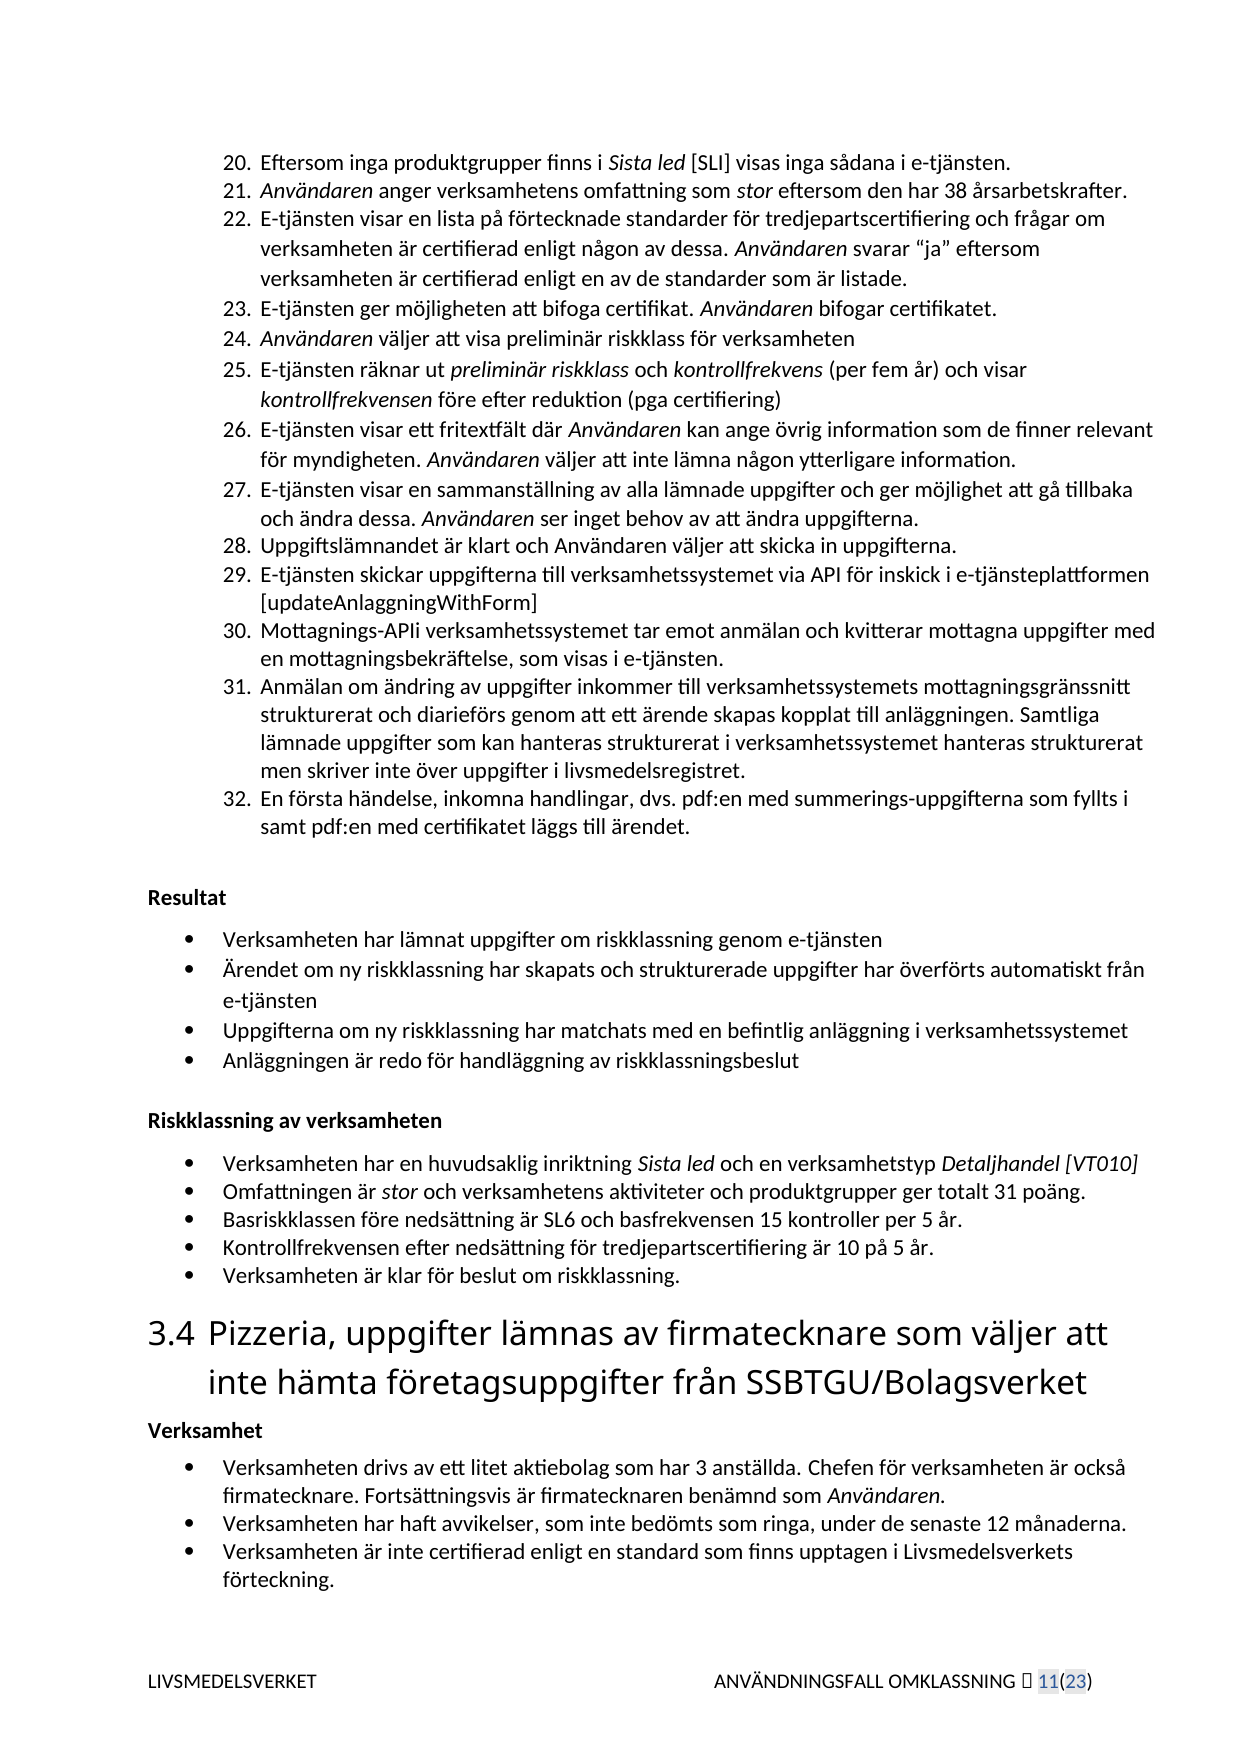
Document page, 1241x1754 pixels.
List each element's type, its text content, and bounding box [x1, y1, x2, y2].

list Anmälan om ändring av uppgifter inkommer till verksamhetssystemets mottagningsgränssnitt strukturerat och diarieförs genom att ett ärende skapas kopplat till anläggningen. Samtliga lämnade uppgifter som kan hanteras strukturerat i verksamhetssystemet hanteras strukturerat men skriver inte över uppgifter i livsmedelsregistret. [223, 672, 1167, 784]
text Resultat [148, 883, 1167, 911]
text Riskklassning av verksamheten [148, 1107, 1167, 1134]
list Omfattningen är stor och verksamhetens aktiviteter och produktgrupper ger totalt 31 poäng. [185, 1177, 1167, 1205]
list Kontrollfrekvensen efter nedsättning för tredjepartscertifiering är 10 på 5 år. [185, 1233, 1167, 1261]
list Verksamheten har lämnat uppgifter om riskklassning genom e-tjänsten [185, 925, 1167, 953]
text Verksamhet [148, 1416, 1167, 1444]
list Uppgiftslämnandet är klart och Användaren väljer att skicka in uppgifterna. [223, 532, 1167, 560]
list Användaren anger verksamhetens omfattning som stor eftersom den har 38 årsarbetskrafter. [223, 176, 1167, 204]
list E-tjänsten visar en lista på förtecknade standarder för tredjepartscertifiering och frågar om verksamheten är certifierad enligt någon av dessa. Användaren svarar “ja” eftersom verksamheten är certifierad enligt en av de standarder som är listade. [223, 204, 1167, 292]
list Verksamheten är inte certifierad enligt en standard som finns upptagen i Livsmedelsverkets förteckning. [185, 1537, 1167, 1593]
list Uppgifterna om ny riskklassning har matchats med en befintlig anläggning i verksamhetssystemet [185, 1016, 1167, 1044]
list E-tjänsten ger möjligheten att bifoga certifikat. Användaren bifogar certifikatet. [223, 294, 1167, 322]
list En första händelse, inkomna handlingar, dvs. pdf:en med summerings-uppgifterna som fyllts i samt pdf:en med certifikatet läggs till ärendet. [223, 784, 1167, 840]
list Verksamheten är klar för beslut om riskklassning. [185, 1261, 1167, 1289]
list Verksamheten har haft avvikelser, som inte bedömts som ringa, under de senaste 12 månaderna. [185, 1509, 1167, 1537]
list Ärendet om ny riskklassning har skapats och strukturerade uppgifter har överförts automatiskt från e-tjänsten [185, 956, 1167, 1014]
list Mottagnings-APIi verksamhetssystemet tar emot anmälan och kvitterar mottagna uppgifter med en mottagningsbekräftelse, som visas i e-tjänsten. [223, 616, 1167, 672]
list Anläggningen är redo för handläggning av riskklassningsbeslut [185, 1046, 1167, 1074]
list E-tjänsten räknar ut preliminär riskklass och kontrollfrekvens (per fem år) och visar kontrollfrekvensen före efter reduktion (pga certifiering) [223, 355, 1167, 413]
list Eftersom inga produktgrupper finns i Sista led [SLI] visas inga sådana i e-tjänsten. [223, 148, 1167, 176]
subtitle Pizzeria, uppgifter lämnas av firmatecknare som väljer att inte hämta företagsuppgifter från SSBTGU/Bolagsverket [148, 1310, 1167, 1404]
list Basriskklassen före nedsättning är SL6 och basfrekvensen 15 kontroller per 5 år. [185, 1205, 1167, 1233]
list E-tjänsten visar en sammanställning av alla lämnade uppgifter och ger möjlighet att gå tillbaka och ändra dessa. Användaren ser inget behov av att ändra uppgifterna. [223, 476, 1167, 532]
list E-tjänsten visar ett fritextfält där Användaren kan ange övrig information som de finner relevant för myndigheten. Användaren väljer att inte lämna någon ytterligare information. [223, 415, 1167, 473]
list Verksamheten har en huvudsaklig inriktning Sista led och en verksamhetstyp Detaljhandel [VT010] [185, 1149, 1167, 1177]
list E-tjänsten skickar uppgifterna till verksamhetssystemet via API för inskick i e-tjänsteplattformen [updateAnlaggningWithForm] [223, 560, 1167, 616]
list Användaren väljer att visa preliminär riskklass för verksamheten [223, 324, 1167, 353]
list Verksamheten drivs av ett litet aktiebolag som har 3 anställda. Chefen för verksamheten är också firmatecknare. Fortsättningsvis är firmatecknaren benämnd som Användaren. [185, 1453, 1167, 1509]
